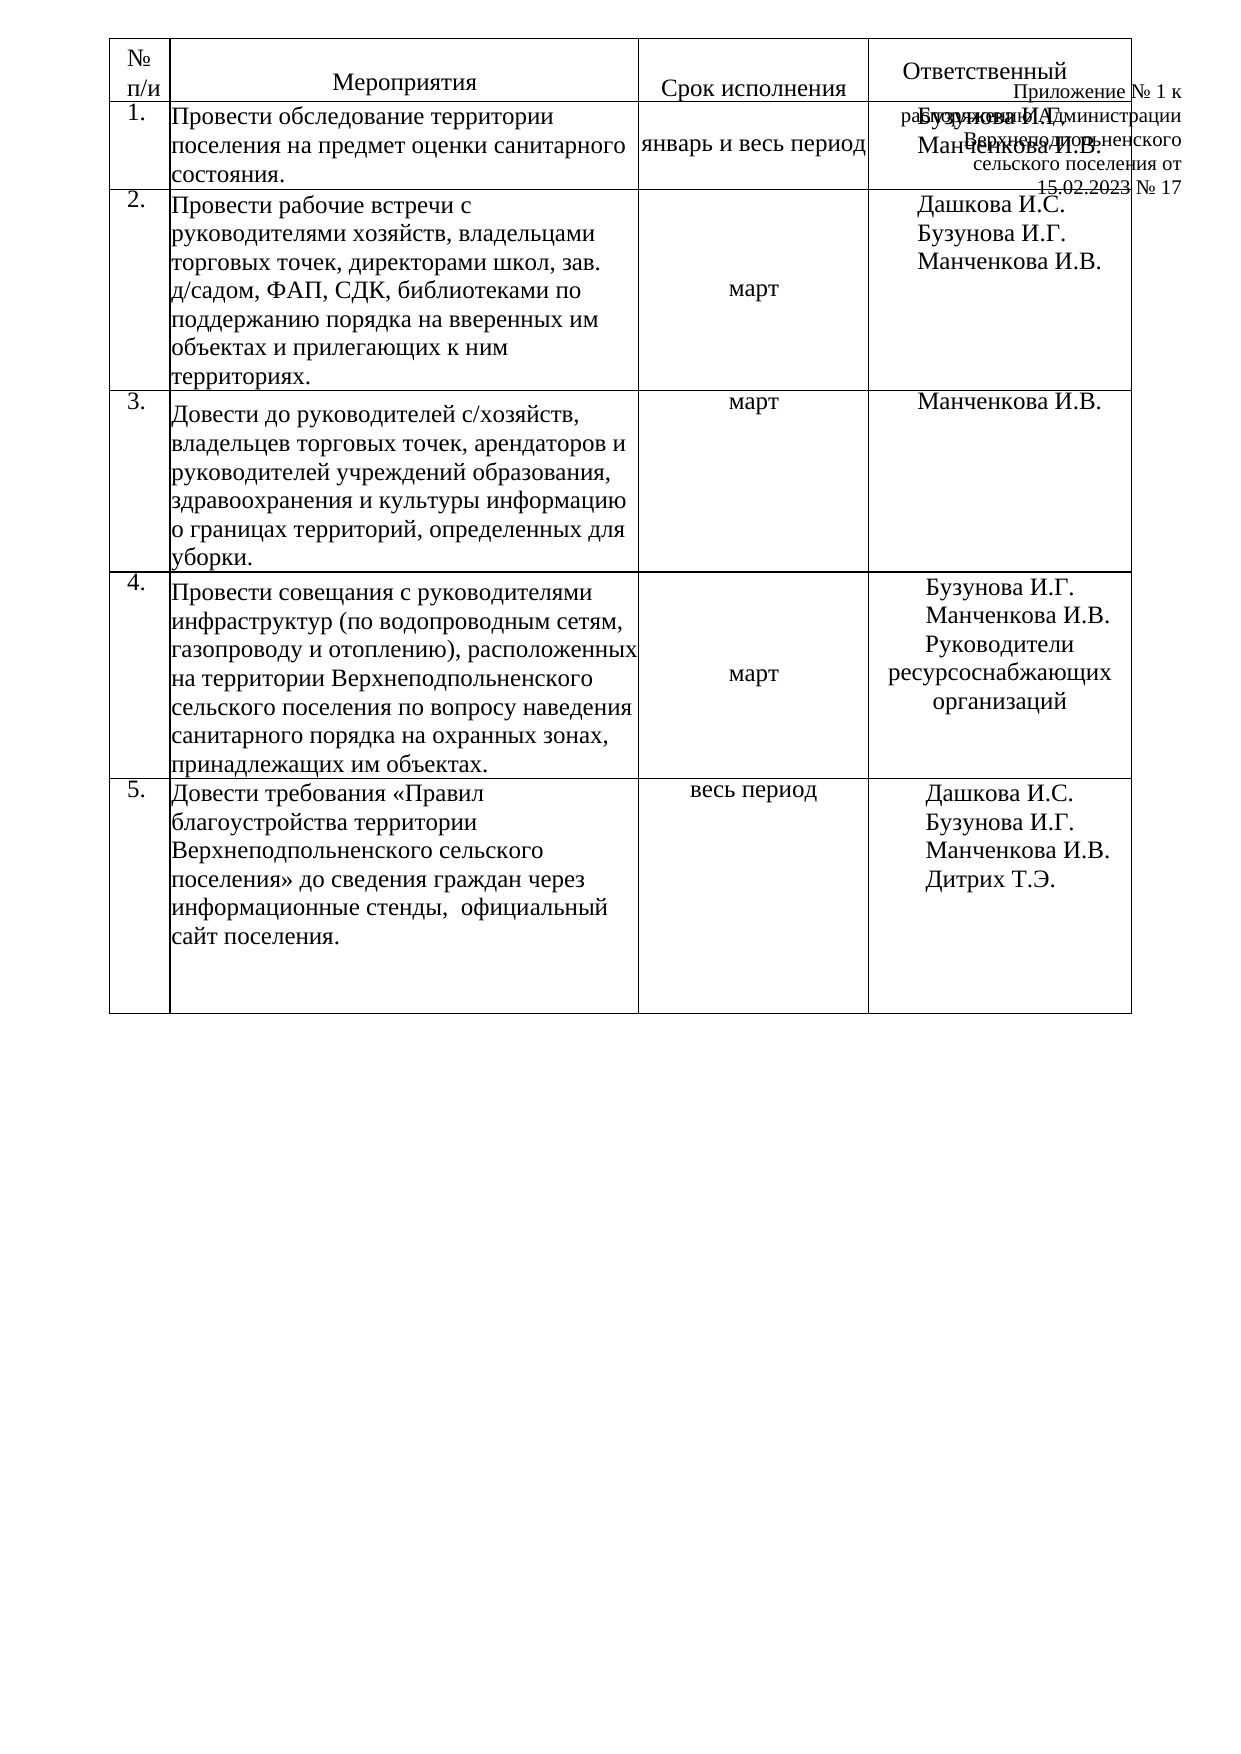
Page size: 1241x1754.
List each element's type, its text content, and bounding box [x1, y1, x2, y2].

table_cell март [639, 573, 868, 778]
table_cell Манченкова И.В. [869, 391, 1131, 571]
table_cell 1. [110, 102, 169, 188]
table_cell март [639, 391, 868, 571]
table_cell январь и весь период [639, 102, 868, 188]
table_cell Провести совещания с руководителями инфраструктур (по водопроводным сетям, газопроводу и отоплению), расположенных на территории Верхнеподпольненского сельского поселения по вопросу наведения санитарного порядка на охранных зонах, принадлежащих им объектах. [171, 573, 638, 778]
table_cell 2. [110, 190, 169, 390]
table_cell 3. [110, 391, 169, 571]
table_cell Дашкова И.С. Бузунова И.Г. Манченкова И.В. Дитрих Т.Э. [869, 779, 1131, 1013]
table_cell Довести до руководителей с/хозяйств, владельцев торговых точек, арендаторов и руководителей учреждений образования, здравоохранения и культуры информацию о границах территорий, определенных для уборки. [171, 391, 638, 571]
table_cell весь период [639, 779, 868, 1013]
table_cell Дашкова И.С. Бузунова И.Г. Манченкова И.В. [869, 190, 1131, 390]
table_cell Провести обследование территории поселения на предмет оценки санитарного состояния. [171, 102, 638, 188]
table_header № п/и [110, 39, 169, 101]
table_header Срок исполнения [639, 39, 868, 101]
table_cell Провести рабочие встречи с руководителями хозяйств, владельцами торговых точек, директорами школ, зав. д/садом, ФАП, СДК, библиотеками по поддержанию порядка на вверенных им объектах и прилегающих к ним территориях. [171, 190, 638, 390]
text Приложение № 1 к распоряжению Администрации Верхнеподпольненского сельского поселения от 15.02.2023 № 17 [883, 80, 1181, 199]
table_header Ответственный [869, 39, 1131, 101]
table_cell Довести требования «Правил благоустройства территории Верхнеподпольненского сельского поселения» до сведения граждан через информационные стенды, официальный сайт поселения. [171, 779, 638, 1013]
table_cell март [639, 190, 868, 390]
table_header Мероприятия [171, 39, 638, 101]
table_cell Бузунова И.Г. Манченкова И.В. Руководители ресурсоснабжающих организаций [869, 573, 1131, 778]
table_cell 5. [110, 779, 169, 1013]
table_cell 4. [110, 573, 169, 778]
